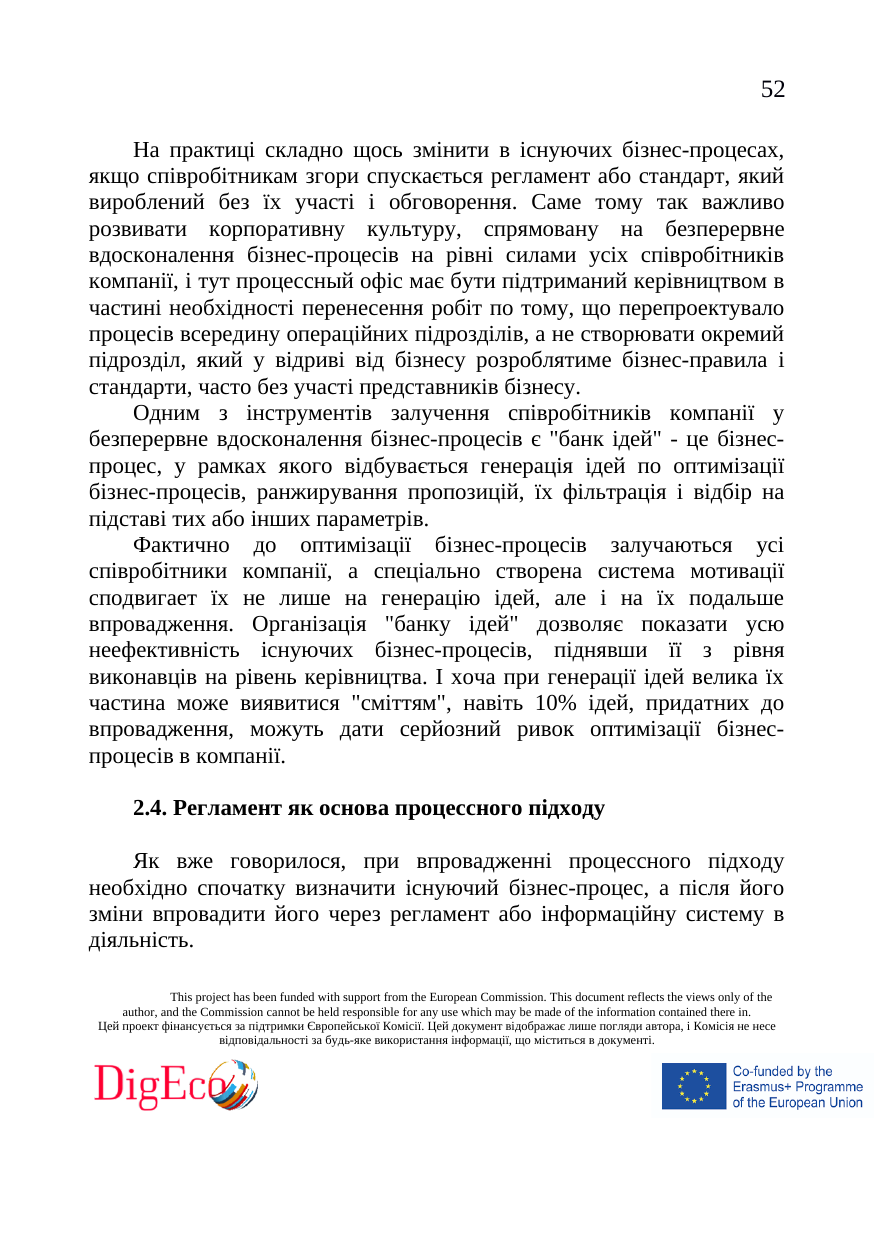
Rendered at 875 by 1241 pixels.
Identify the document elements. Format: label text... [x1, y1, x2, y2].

text Одним з інструментів залучення співробітників компанії у безперервне вдосконалення бізнес-процесів є "банк ідей" - це бізнес-процес, у рамках якого відбувається генерація ідей по оптимізації бізнес-процесів, ранжирування пропозицій, їх фільтрація і відбір на підставі тих або інших параметрів. [89, 399, 785, 531]
picture [651, 1053, 874, 1118]
text На практиці складно щось змінити в існуючих бізнес-процесах, якщо співробітникам згори спускається регламент або стандарт, який вироблений без їх участі і обговорення. Саме тому так важливо розвивати корпоративну культуру, спрямовану на безперервне вдосконалення бізнес-процесів на рівні силами усіх співробітників компанії, і тут процессный офіс має бути підтриманий керівництвом в частині необхідності перенесення робіт по тому, що перепроектувало процесів всередину операційних підрозділів, а не створювати окремий підрозділ, який у відриві від бізнесу розроблятиме бізнес-правила і стандарти, часто без участі представників бізнесу. [89, 136, 785, 399]
text Фактично до оптимізації бізнес-процесів залучаються усі співробітники компанії, а спеціально створена система мотивації сподвигает їх не лише на генерацію ідей, але і на їх подальше впровадження. Організація "банку ідей" дозволяє показати усю неефективність існуючих бізнес-процесів, піднявши її з рівня виконавців на рівень керівництва. І хоча при генерації ідей велика їх частина може виявитися "сміттям", навіть 10% ідей, придатних до впровадження, можуть дати серйозний ривок оптимізації бізнес-процесів в компанії. [89, 531, 785, 768]
picture [91, 1055, 261, 1115]
subtitle 2.4. Регламент як основа процессного підходу [89, 794, 785, 821]
text Як вже говорилося, при впровадженні процессного підходу необхідно спочатку визначити існуючий бізнес-процес, а після його зміни впровадити його через регламент або інформаційну систему в діяльність. [89, 847, 785, 953]
